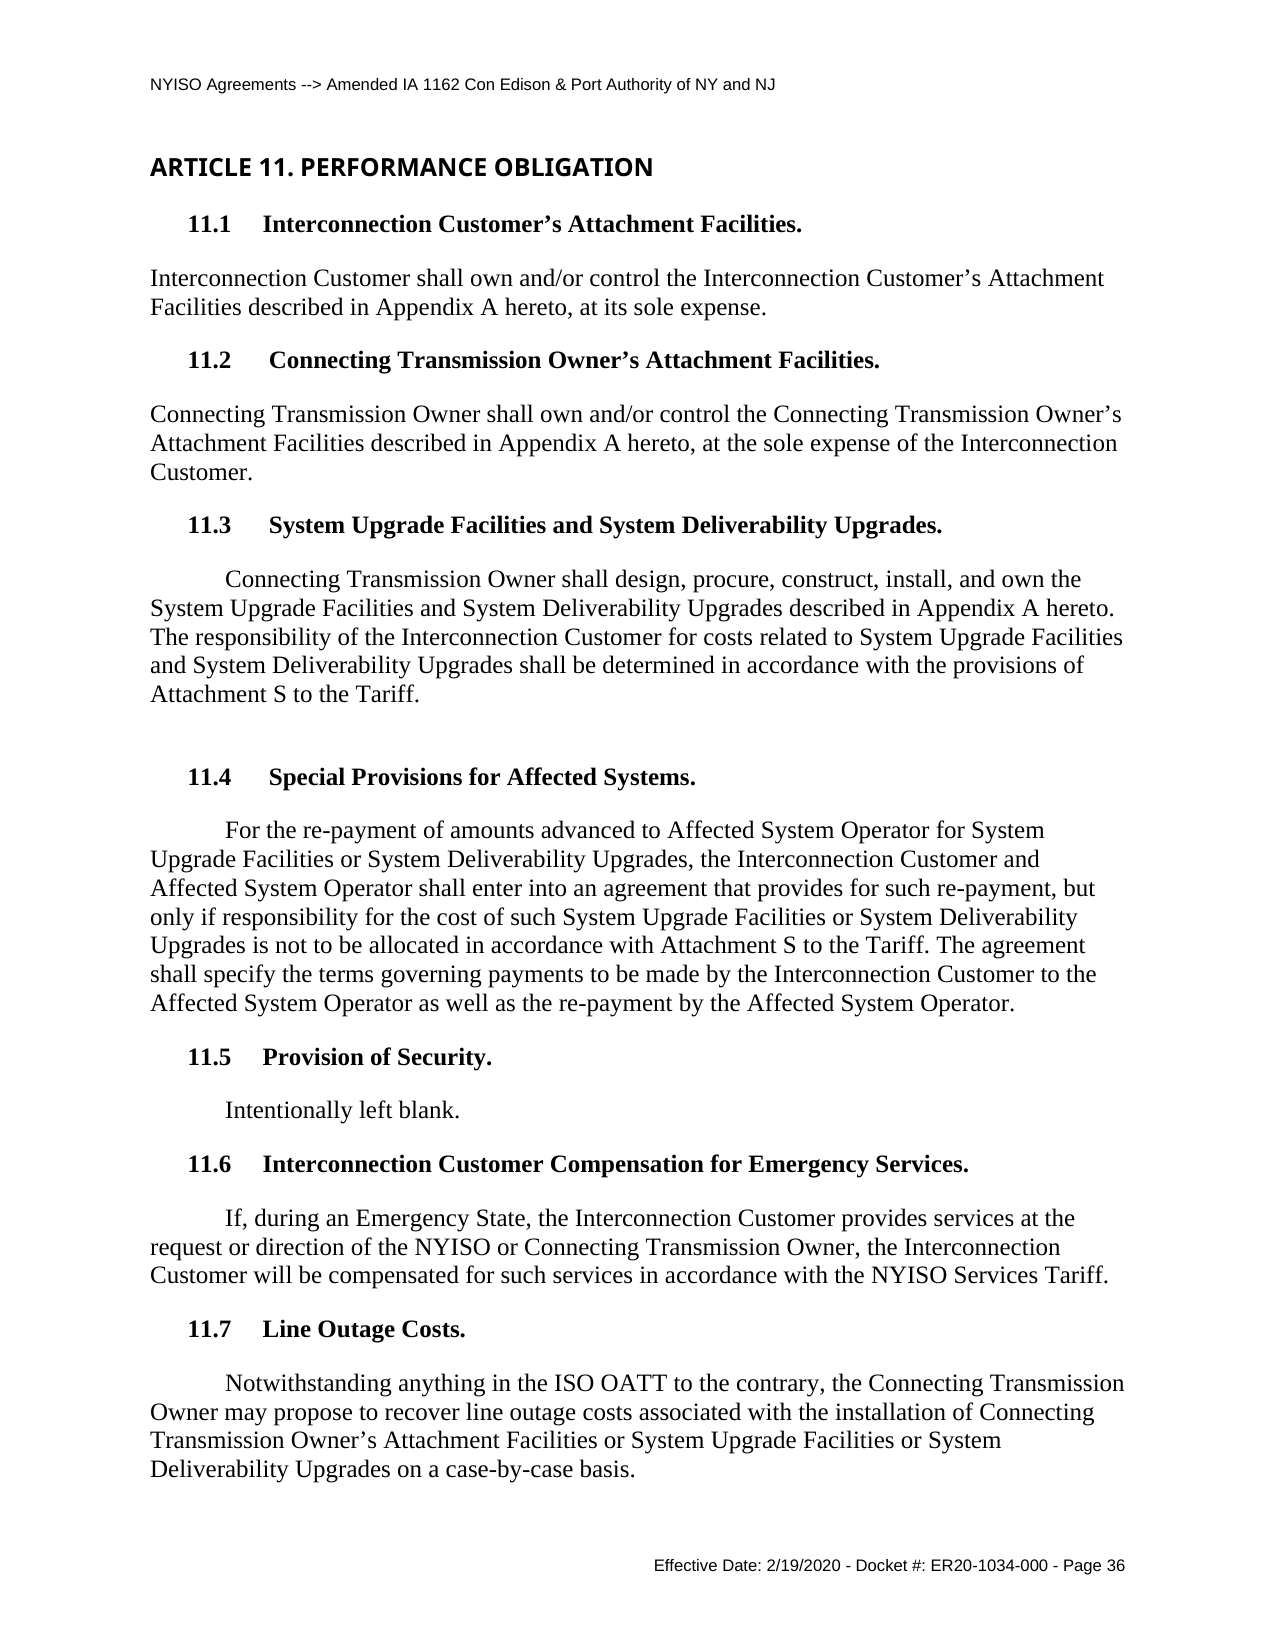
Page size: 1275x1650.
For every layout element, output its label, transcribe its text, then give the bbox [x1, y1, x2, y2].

text Connecting Transmission Owner shall design, procure, construct, install, and own the System Upgrade Facilities and System Deliverability Upgrades described in Appendix A hereto. The responsibility of the Interconnection Customer for costs related to System Upgrade Facilities and System Deliverability Upgrades shall be determined in accordance with the provisions of Attachment S to the Tariff. [150, 564, 1125, 708]
subtitle Interconnection Customer Compensation for Emergency Services. [187, 1149, 1125, 1178]
subtitle Provision of Security. [187, 1042, 1125, 1070]
subtitle Performance Obligation [150, 150, 1125, 184]
text For the re-payment of amounts advanced to Affected System Operator for System Upgrade Facilities or System Deliverability Upgrades, the Interconnection Customer and Affected System Operator shall enter into an agreement that provides for such re-payment, but only if responsibility for the cost of such System Upgrade Facilities or System Deliverability Upgrades is not to be allocated in accordance with Attachment S to the Tariff. The agreement shall specify the terms governing payments to be made by the Interconnection Customer to the Affected System Operator as well as the re-payment by the Affected System Operator. [150, 815, 1125, 1017]
text If, during an Emergency State, the Interconnection Customer provides services at the request or direction of the NYISO or Connecting Transmission Owner, the Interconnection Customer will be compensated for such services in accordance with the NYISO Services Tariff. [150, 1203, 1125, 1289]
subtitle Line Outage Costs. [187, 1314, 1125, 1343]
subtitle System Upgrade Facilities and System Deliverability Upgrades. [187, 510, 1125, 539]
text Intentionally left blank. [150, 1095, 1125, 1124]
text Interconnection Customer shall own and/or control the Interconnection Customer’s Attachment Facilities described in Appendix A hereto, at its sole expense. [150, 263, 1125, 320]
subtitle Special Provisions for Affected Systems. [187, 762, 1125, 790]
text Connecting Transmission Owner shall own and/or control the Connecting Transmission Owner’s Attachment Facilities described in Appendix A hereto, at the sole expense of the Interconnection Customer. [150, 399, 1125, 485]
text Notwithstanding anything in the ISO OATT to the contrary, the Connecting Transmission Owner may propose to recover line outage costs associated with the installation of Connecting Transmission Owner’s Attachment Facilities or System Upgrade Facilities or System Deliverability Upgrades on a case-by-case basis. [150, 1368, 1125, 1483]
subtitle Connecting Transmission Owner’s Attachment Facilities. [187, 345, 1125, 374]
subtitle Interconnection Customer’s Attachment Facilities. [187, 209, 1125, 238]
